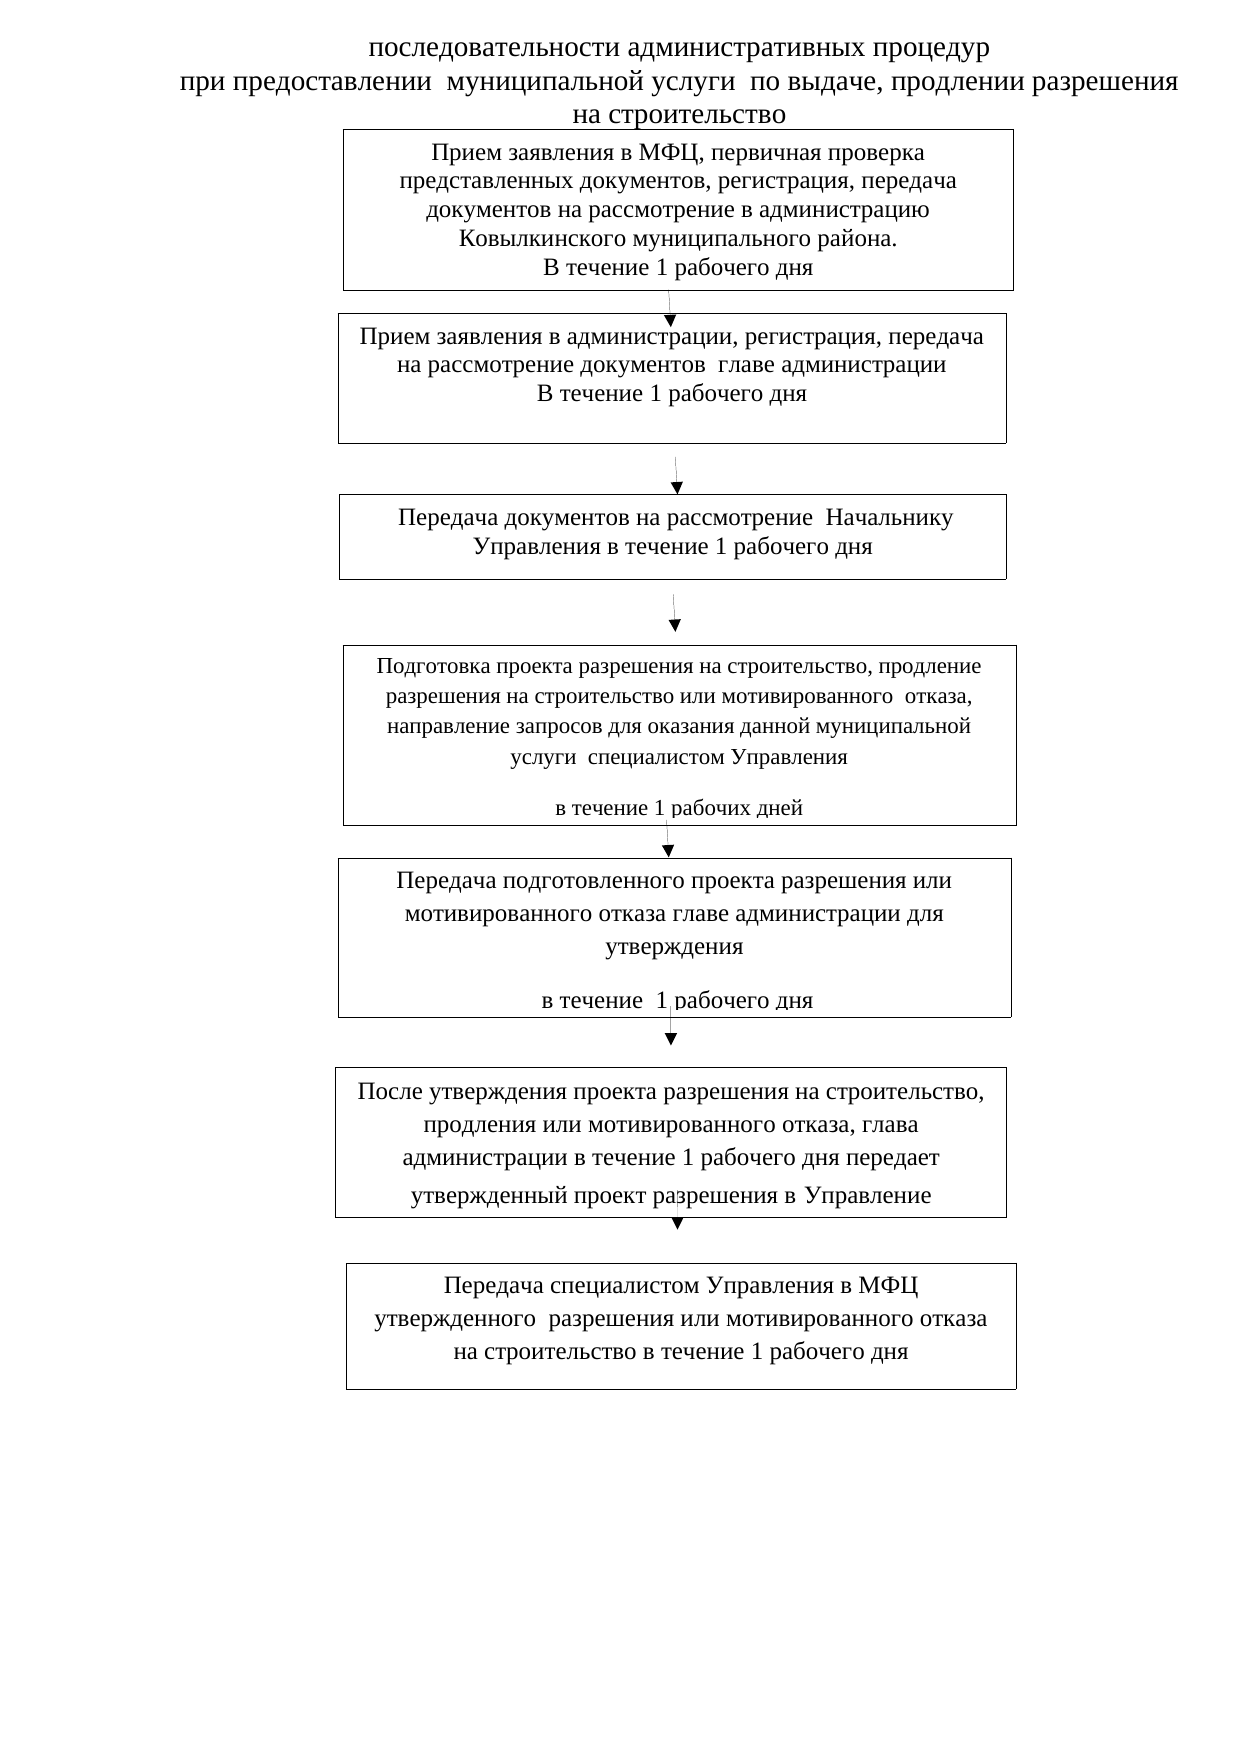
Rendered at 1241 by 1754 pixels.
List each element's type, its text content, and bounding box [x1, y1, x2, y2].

text на строительство [177, 97, 1181, 130]
text последовательности административных процедур [177, 29, 1181, 63]
text при предоставлении муниципальной услуги по выдаче, продлении разрешения [177, 63, 1181, 97]
